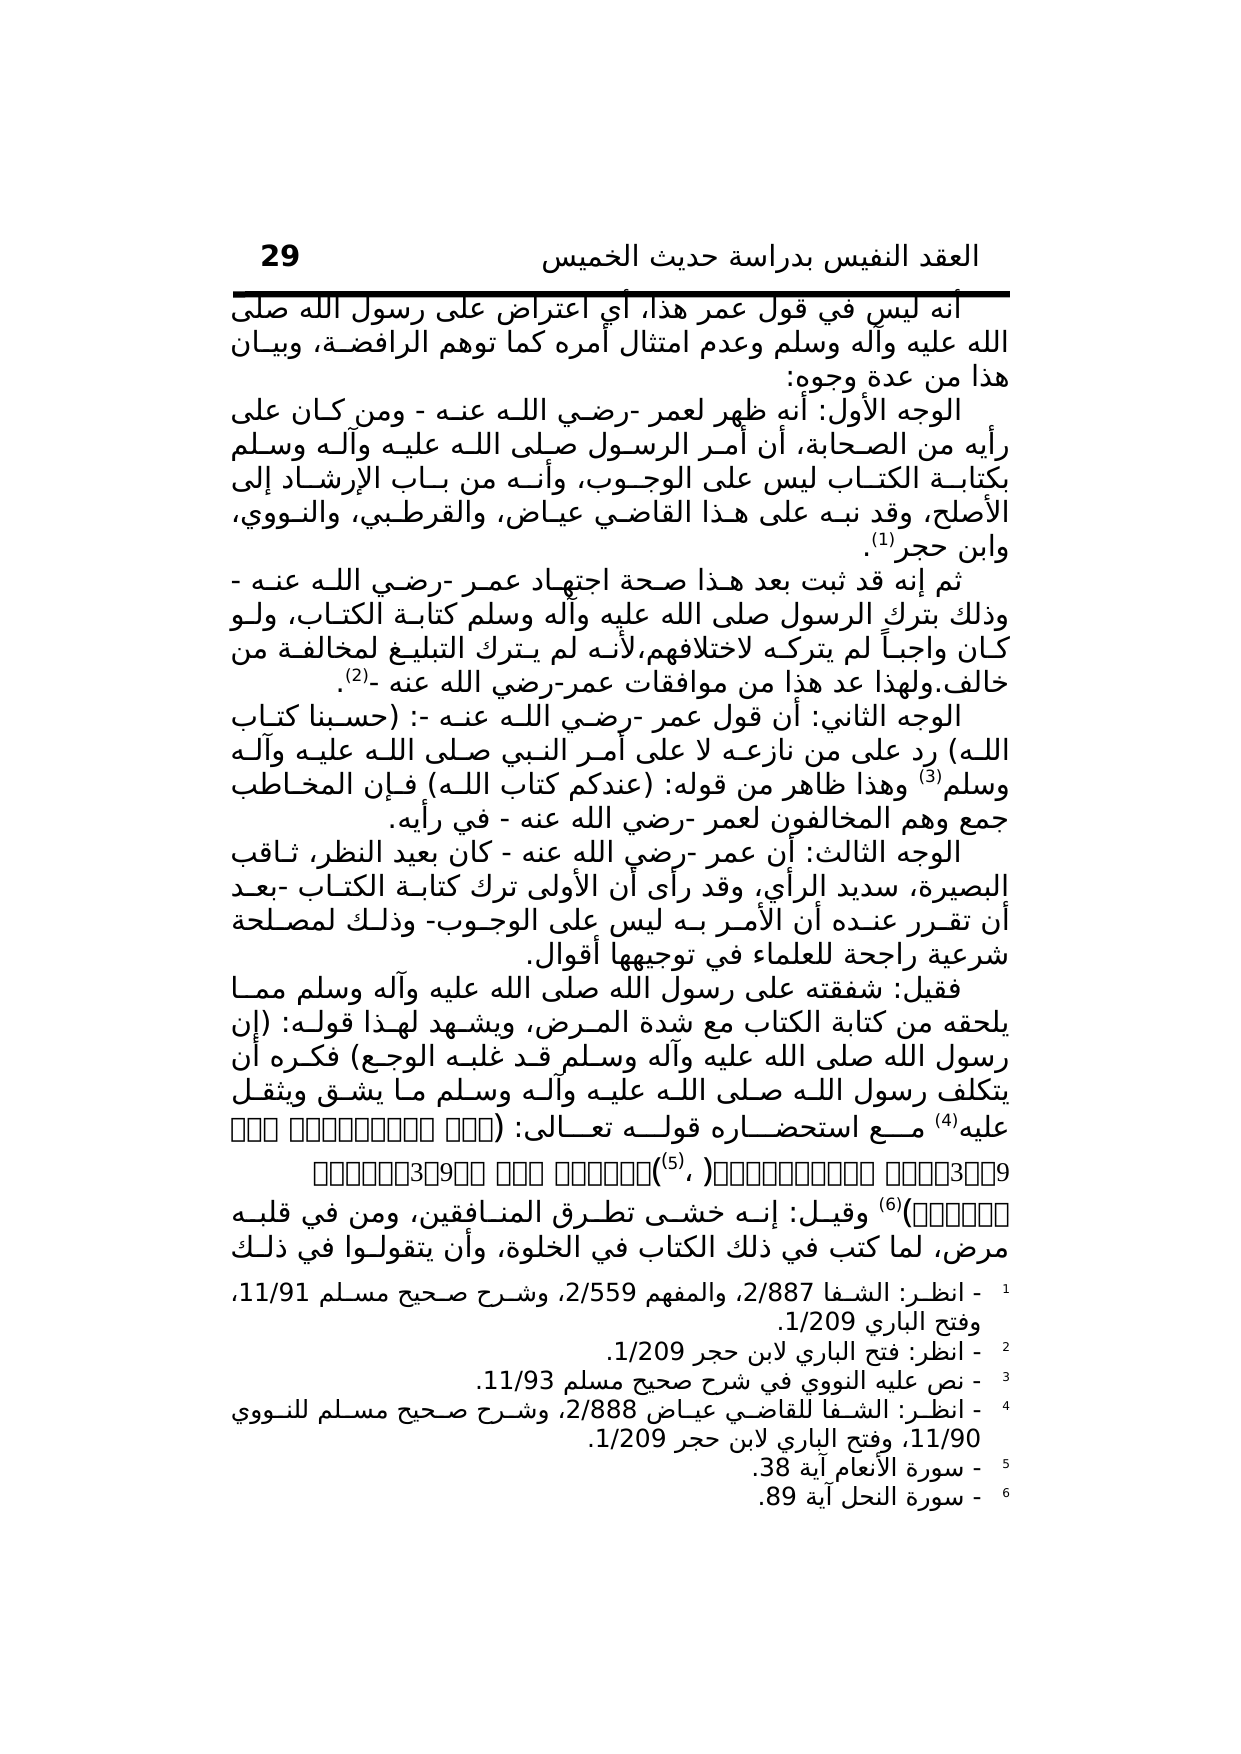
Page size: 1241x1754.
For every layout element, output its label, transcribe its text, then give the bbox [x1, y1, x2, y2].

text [230, 971, 1010, 1264]
text ثم إنه قد ثبت بعد هذا صحة اجتهاد عمر -رضي الله عنه - وذلك بترك الرسول صلى الله عليه وآله وسلم كتابة الكتاب، ولو كان واجباً لم يتركه لاختلافهم،لأنه لم يترك التبليغ لمخالفة من خالف.ولهذا عد هذا من موافقات عمر-رضي الله عنه -(). [230, 563, 1010, 699]
text الوجه الأول: أنه ظهر لعمر -رضي الله عنه - ومن كان على رأيه من الصحابة، أن أمر الرسول صلى الله عليه وآله وسلم بكتابة الكتاب ليس على الوجوب، وأنه من باب الإرشاد إلى الأصلح، وقد نبه على هذا القاضي عياض، والقرطبي، والنووي، وابن حجر(). [230, 394, 1010, 563]
text أنه ليس في قول عمر هذا، أي اعتراض على رسول الله صلى الله عليه وآله وسلم وعدم امتثال أمره كما توهم الرافضة، وبيان هذا من عدة وجوه: [230, 292, 1010, 394]
text الوجه الثاني: أن قول عمر -رضي الله عنه -: (حسبنا كتاب الله) رد على من نازعه لا على أمر النبي صلى الله عليه وآله وسلم() وهذا ظاهر من قوله: (عندكم كتاب الله) فإن المخاطب جمع وهم المخالفون لعمر -رضي الله عنه - في رأيه. [230, 699, 1010, 835]
text الوجه الثالث: أن عمر -رضي الله عنه - كان بعيد النظر، ثاقب البصيرة، سديد الرأي، وقد رأى أن الأولى ترك كتابة الكتاب -بعد أن تقرر عنده أن الأمر به ليس على الوجوب- وذلك لمصلحة شرعية راجحة للعلماء في توجيهها أقوال. [230, 835, 1010, 971]
